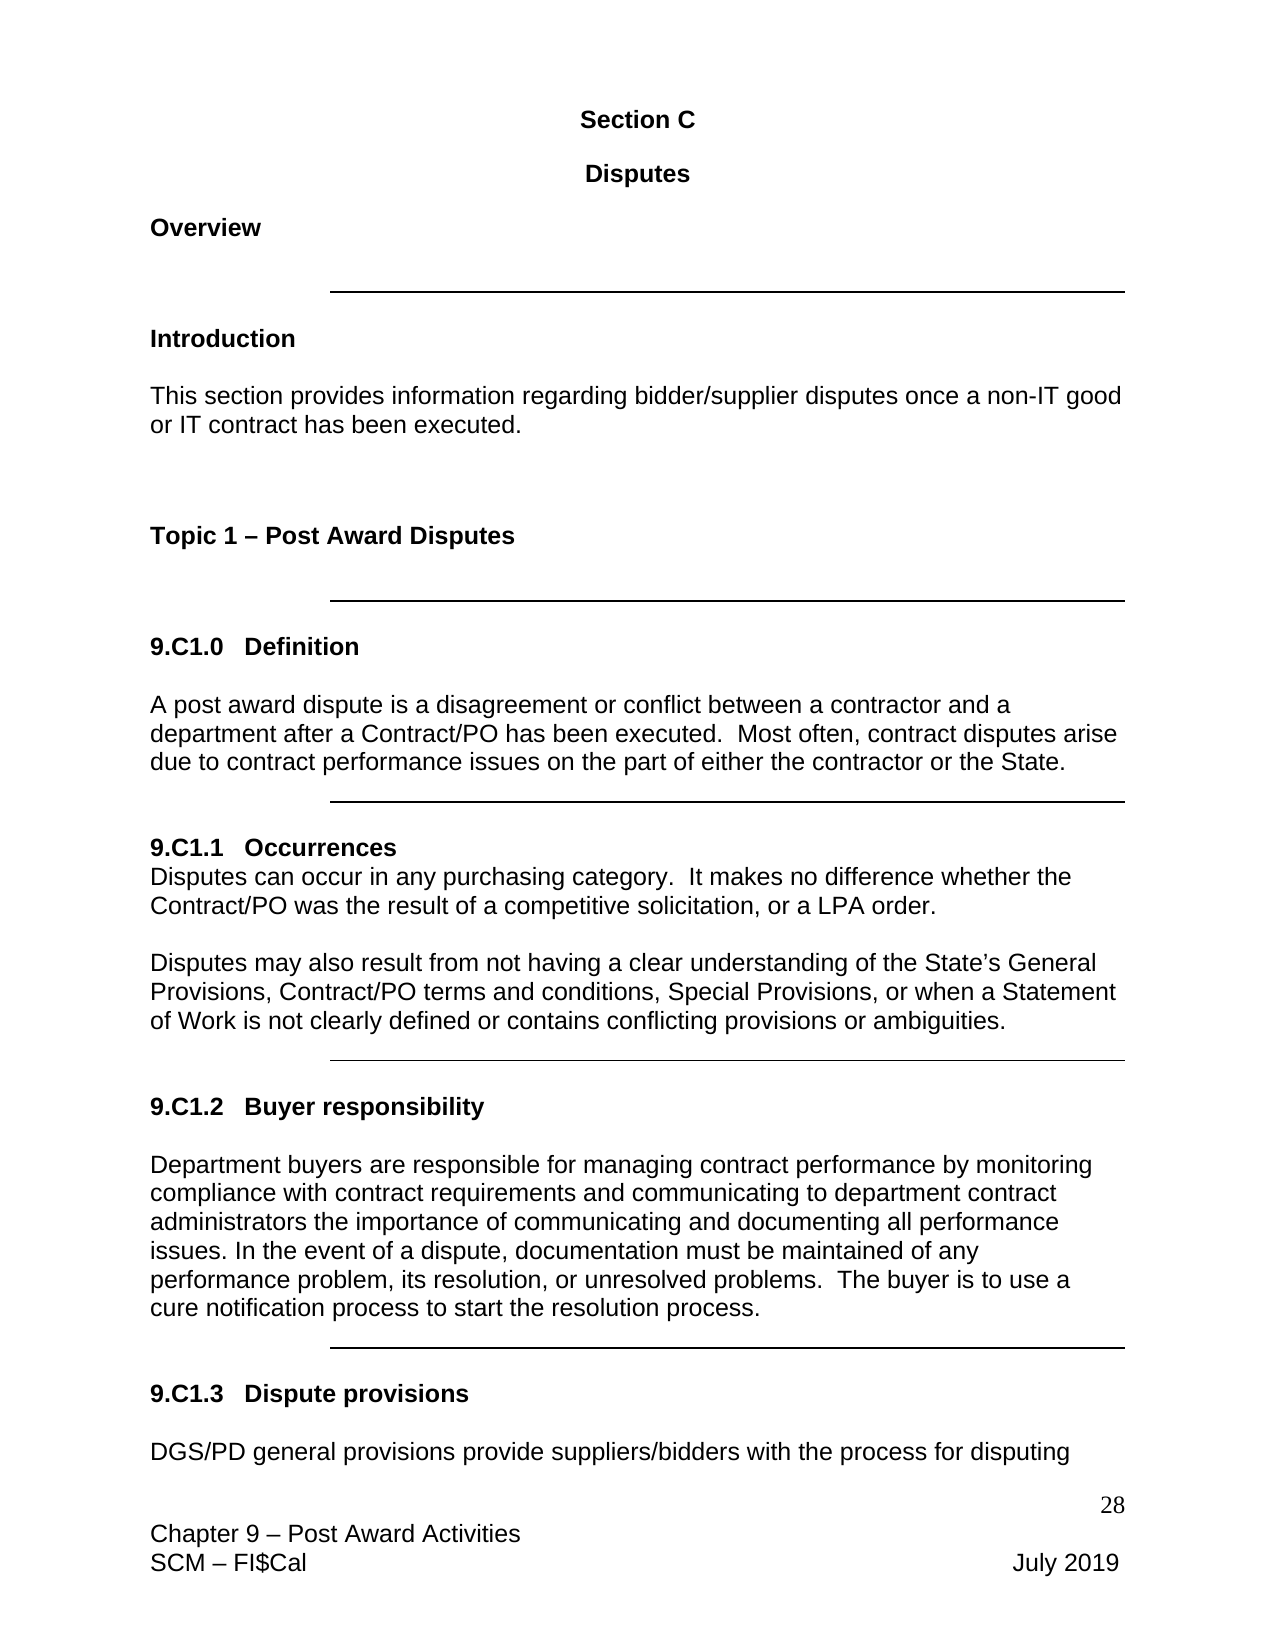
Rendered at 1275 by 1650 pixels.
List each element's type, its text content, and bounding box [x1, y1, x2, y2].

list Disputes may also result from not having a clear understanding of the State’s General Provisions, Contract/PO terms and conditions, Special Provisions, or when a Statement of Work is not clearly defined or contains conflicting provisions or ambiguities. [150, 948, 1125, 1035]
subtitle Section C [150, 105, 1125, 134]
subtitle Topic 1 – Post Award Disputes [150, 521, 1125, 550]
subtitle Introduction [150, 324, 1125, 352]
text Disputes can occur in any purchasing category. It makes no difference whether the Contract/PO was the result of a competitive solicitation, or a LPA order. [150, 862, 1125, 920]
text Department buyers are responsible for managing contract performance by monitoring compliance with contract requirements and communicating to department contract administrators the importance of communicating and documenting all performance issues. In the event of a dispute, documentation must be maintained of any performance problem, its resolution, or unresolved problems. The buyer is to use a cure notification process to start the resolution process. [150, 1149, 1125, 1322]
subtitle Disputes [150, 159, 1125, 187]
text This section provides information regarding bidder/supplier disputes once a non-IT good or IT contract has been executed. [150, 381, 1125, 439]
subtitle Overview [150, 212, 1125, 241]
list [150, 1437, 1125, 1466]
subtitle 9.C1.3 Dispute provisions [150, 1379, 1125, 1408]
subtitle 9.C1.2 Buyer responsibility [150, 1092, 1125, 1121]
subtitle 9.C1.1 Occurrences [150, 833, 1125, 862]
subtitle 9.C1.0 Definition [150, 632, 1125, 661]
list A post award dispute is a disagreement or conflict between a contractor and a department after a Contract/PO has been executed. Most often, contract disputes arise due to contract performance issues on the part of either the contractor or the State. [150, 690, 1125, 776]
